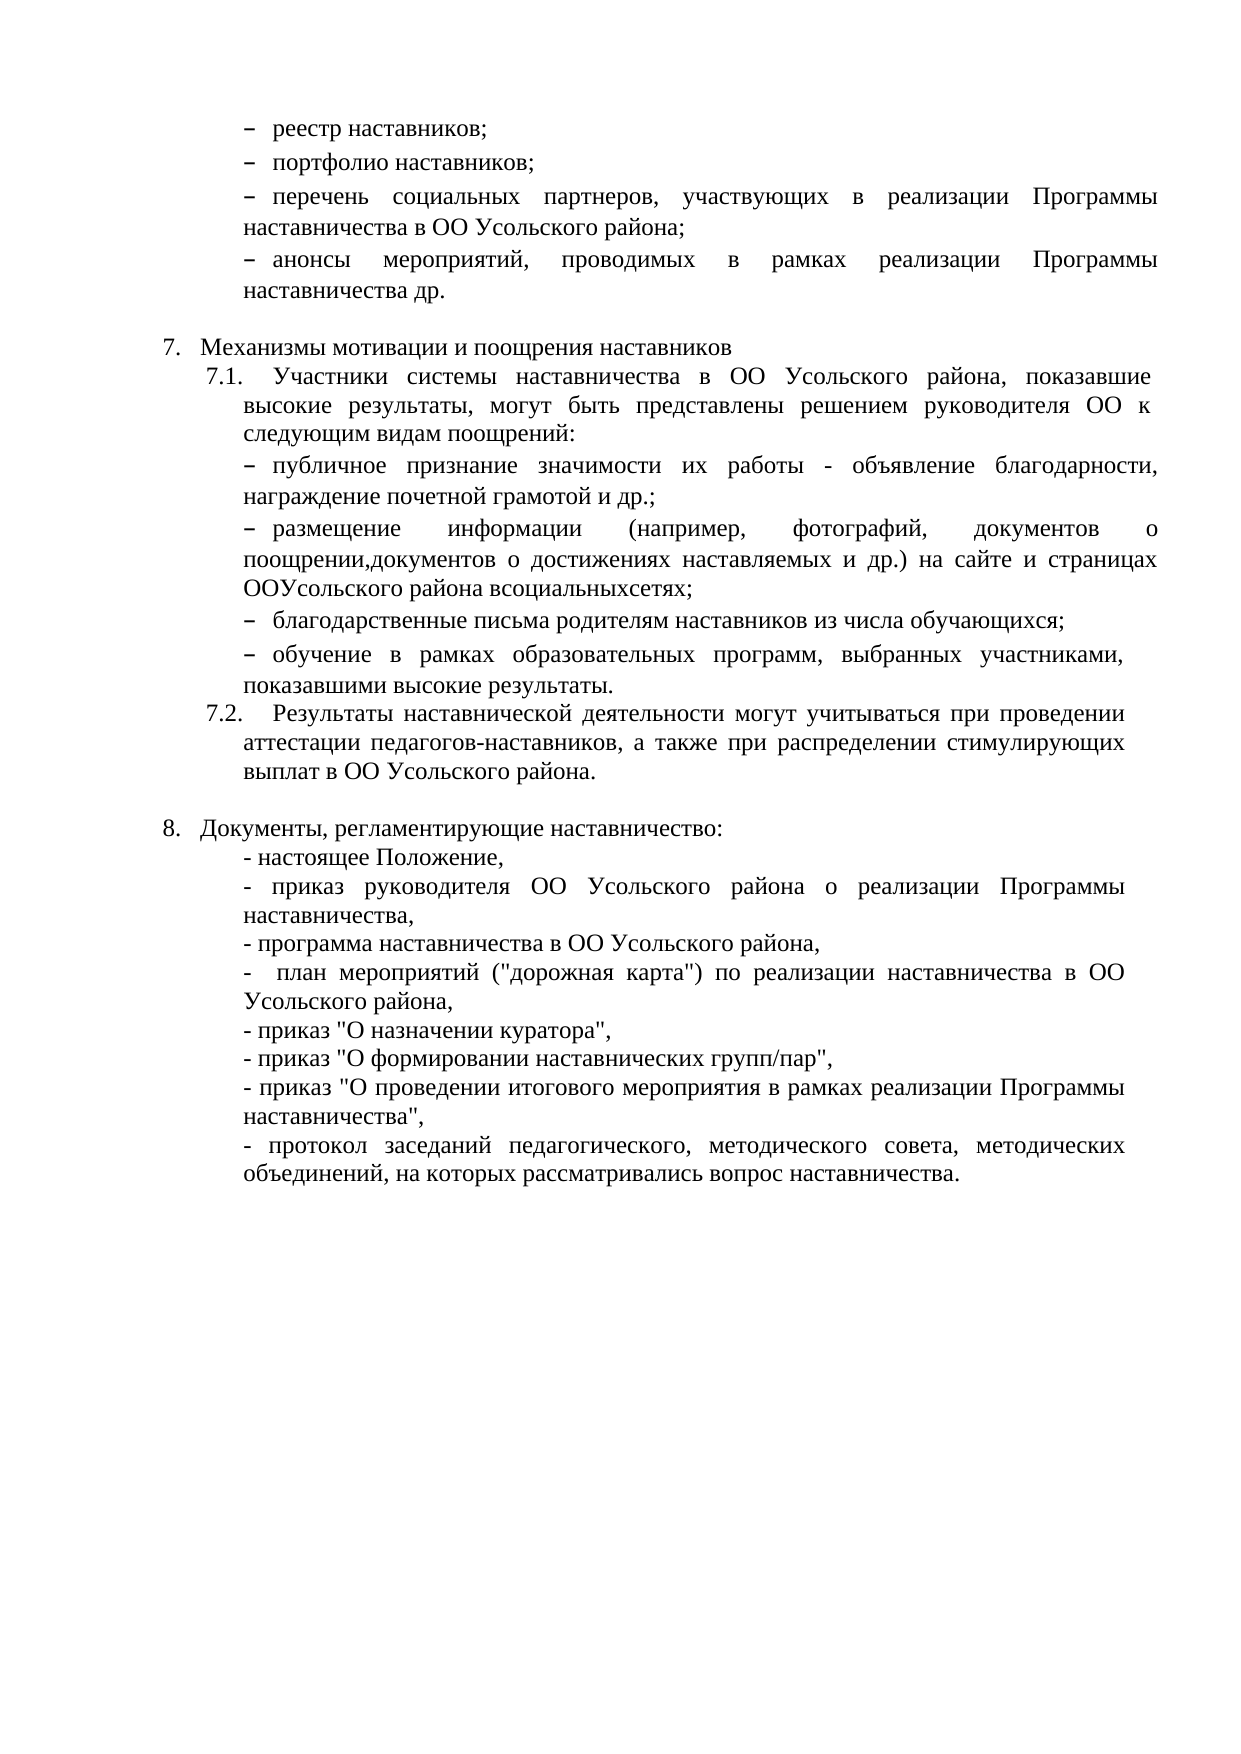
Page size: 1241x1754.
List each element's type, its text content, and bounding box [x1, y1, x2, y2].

list реестр наставников; [243, 110, 1159, 144]
text - настоящее Положение, [243, 842, 1126, 871]
text - программа наставничества в ОО Усольского района, [243, 928, 1126, 957]
list публичное признание значимости их работы - объявление благодарности, награждение почетной грамотой и др.; [243, 447, 1159, 510]
text - протокол заседаний педагогического, методического совета, методических объединений, на которых рассматривались вопрос наставничества. [243, 1130, 1126, 1187]
list размещение информации (например, фотографий, документов о поощрении,документов о достижениях наставляемых и др.) на сайте и страницах ООУсольского района всоциальныхсетях; [243, 510, 1159, 602]
list обучение в рамках образовательных программ, выбранных участниками, показавшими высокие результаты. [243, 636, 1124, 698]
list анонсы мероприятий, проводимых в рамках реализации Программы наставничества др. [243, 241, 1159, 303]
list Результаты наставнической деятельности могут учитываться при проведении аттестации педагогов-наставников, а также при распределении стимулирующих выплат в ОО Усольского района. [206, 698, 1126, 785]
list портфолио наставников; [243, 144, 1159, 178]
list благодарственные письма родителям наставников из числа обучающихся; [243, 602, 1152, 636]
list Участники системы наставничества в ОО Усольского района, показавшие высокие результаты, могут быть представлены решением руководителя ОО к следующим видам поощрений: [206, 361, 1152, 447]
text - приказ "О назначении куратора", [243, 1015, 1126, 1043]
list Механизмы мотивации и поощрения наставников [162, 332, 1152, 361]
text - план мероприятий ("дорожная карта") по реализации наставничества в ОО Усольского района, [243, 957, 1126, 1015]
text - приказ "О формировании наставнических групп/пар", [243, 1043, 1126, 1072]
text - приказ руководителя ОО Усольского района о реализации Программы наставничества, [243, 871, 1126, 928]
text - приказ "О проведении итогового мероприятия в рамках реализации Программы наставничества", [243, 1072, 1126, 1130]
list Документы, регламентирующие наставничество: [162, 813, 1126, 842]
list перечень социальных партнеров, участвующих в реализации Программы наставничества в ОО Усольского района; [243, 178, 1159, 241]
